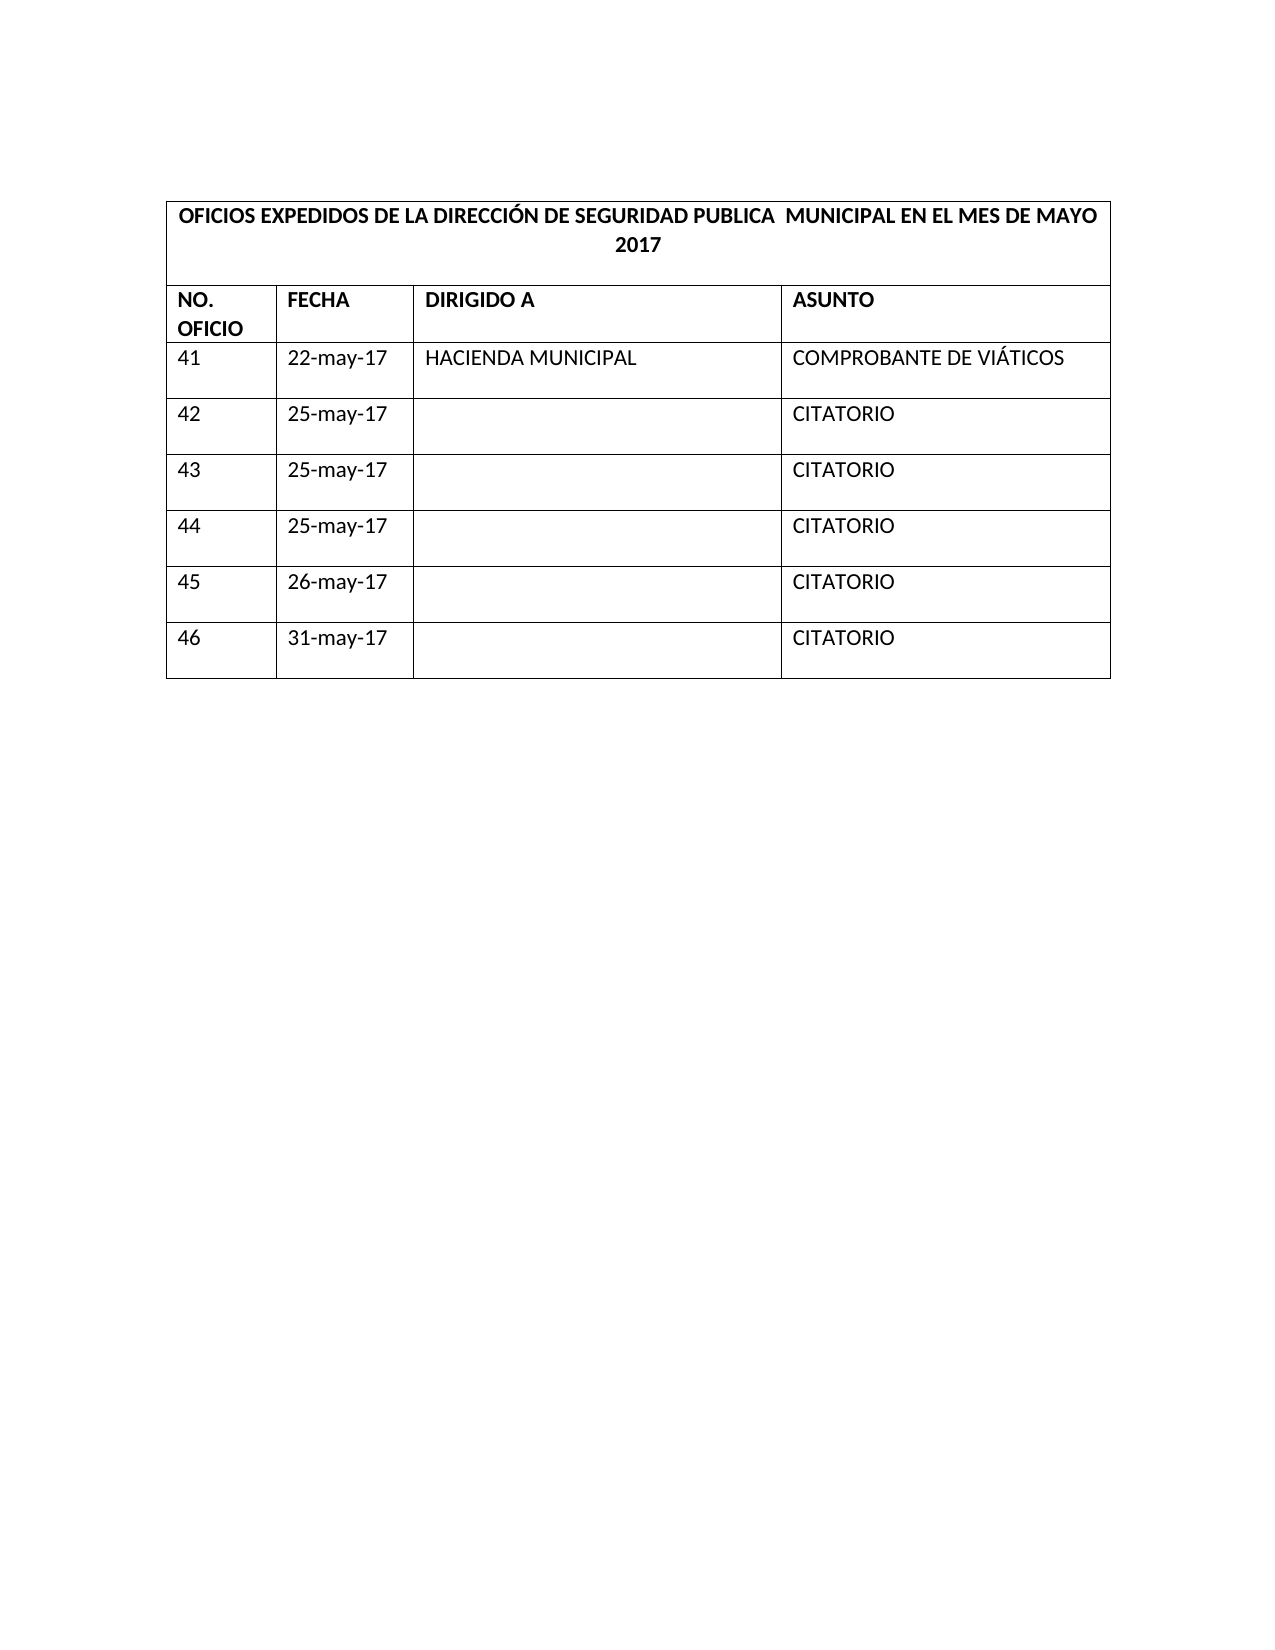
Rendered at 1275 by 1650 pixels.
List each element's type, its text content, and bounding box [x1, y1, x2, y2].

table_cell [414, 623, 781, 678]
table_cell 46 [167, 623, 276, 678]
table_cell 22-may-17 [277, 343, 413, 398]
table_cell CITATORIO [782, 623, 1110, 678]
table_cell CITATORIO [782, 399, 1110, 454]
table_cell [414, 567, 781, 622]
table_cell 31-may-17 [277, 623, 413, 678]
table_cell 43 [167, 455, 276, 510]
table_cell CITATORIO [782, 567, 1110, 622]
table_cell [414, 455, 781, 510]
table_cell DIRIGIDO A [414, 286, 781, 342]
table_cell 45 [167, 567, 276, 622]
table_cell 25-may-17 [277, 399, 413, 454]
table_cell 26-may-17 [277, 567, 413, 622]
table_cell CITATORIO [782, 511, 1110, 566]
table_cell 44 [167, 511, 276, 566]
table_cell 41 [167, 343, 276, 398]
table_cell 25-may-17 [277, 511, 413, 566]
table_cell [414, 511, 781, 566]
table_cell NO. OFICIO [167, 286, 276, 342]
table_cell COMPROBANTE DE VIÁTICOS [782, 343, 1110, 398]
table_header OFICIOS EXPEDIDOS DE LA DIRECCIÓN DE SEGURIDAD PUBLICA MUNICIPAL EN EL MES DE MAYO 2017 [167, 202, 1110, 284]
table_cell [414, 399, 781, 454]
table_cell 42 [167, 399, 276, 454]
table_cell FECHA [277, 286, 413, 342]
table_cell CITATORIO [782, 455, 1110, 510]
table_cell HACIENDA MUNICIPAL [414, 343, 781, 398]
table_cell ASUNTO [782, 286, 1110, 342]
table_cell 25-may-17 [277, 455, 413, 510]
